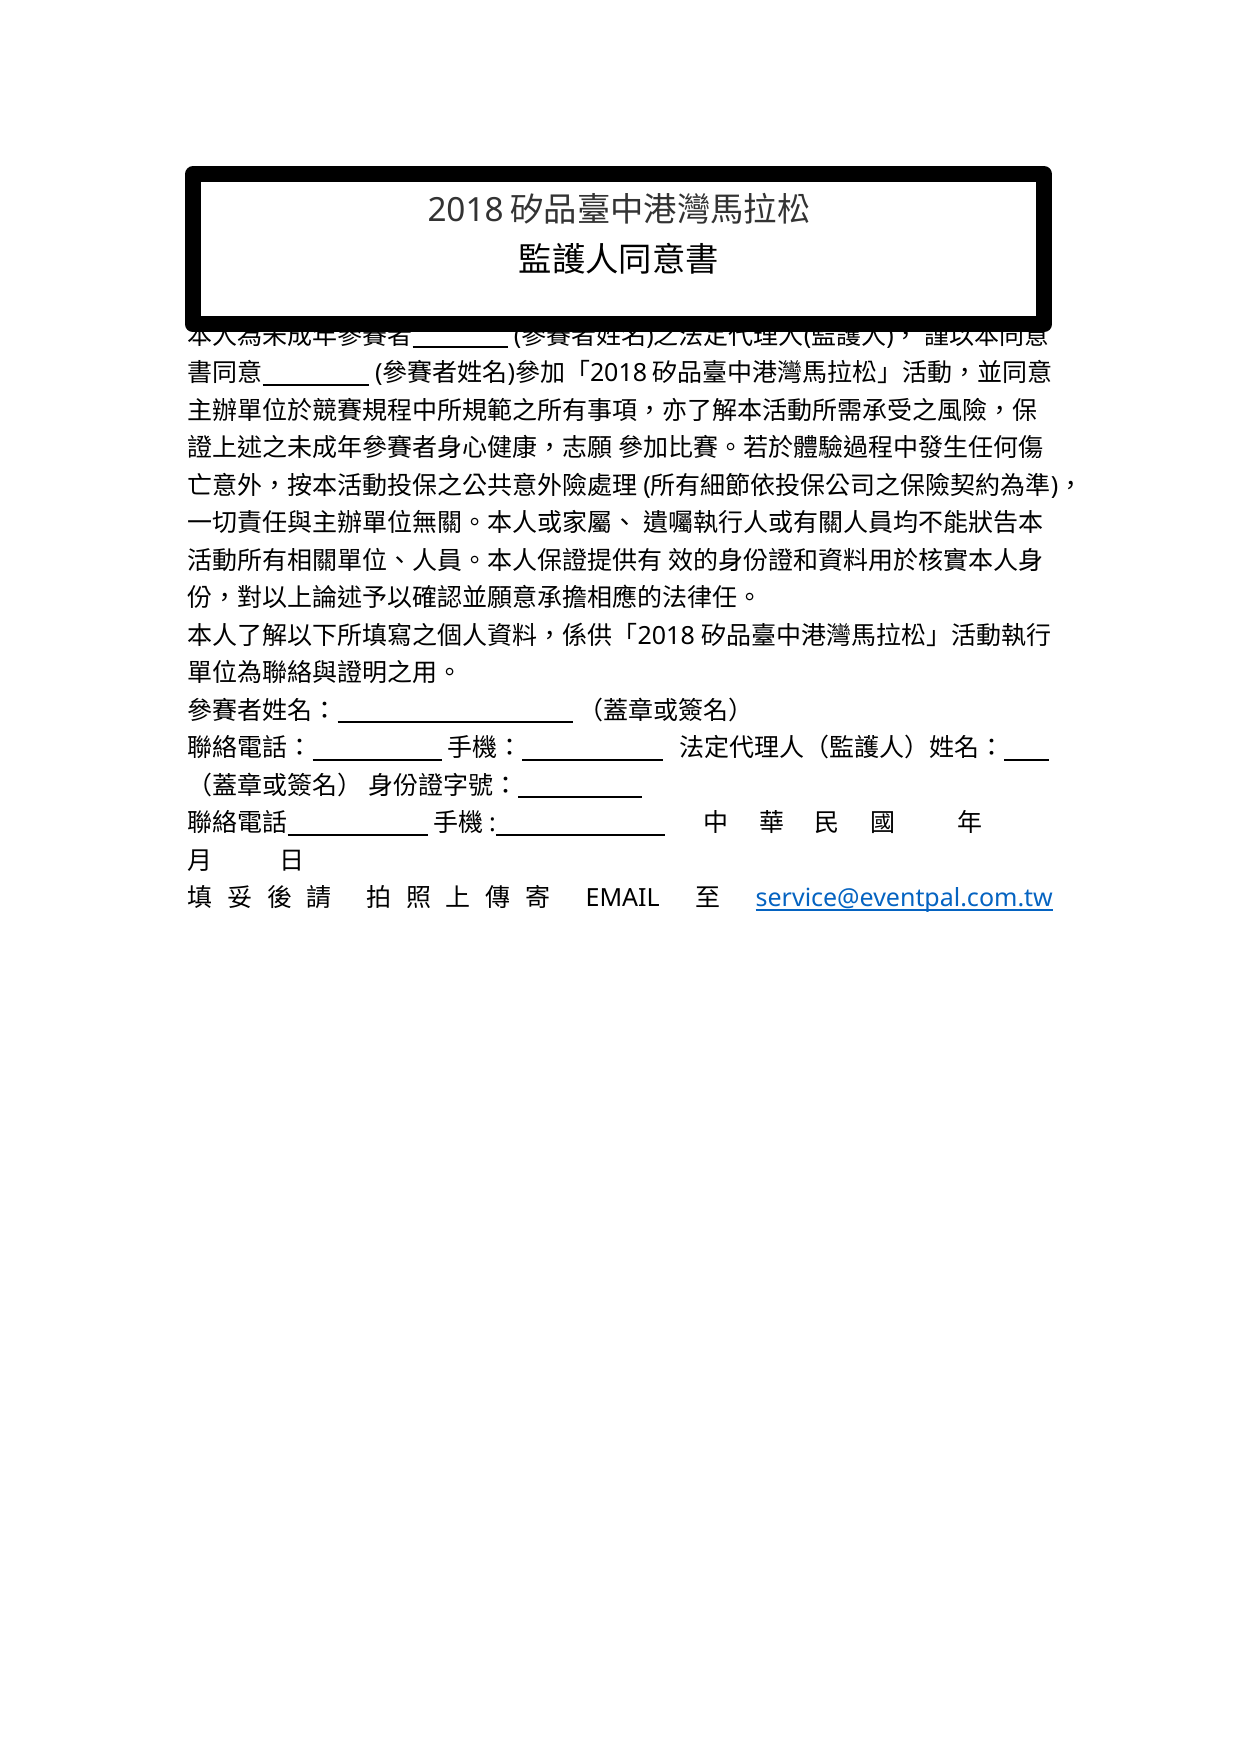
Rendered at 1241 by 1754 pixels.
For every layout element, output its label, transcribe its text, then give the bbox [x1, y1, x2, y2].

text 聯絡電話： 手機： 法定代理人（監護人）姓名： （蓋章或簽名） 身份證字號： [187, 727, 1053, 802]
text 聯絡電話 手機 : 中 華 民 國 年 月 日 [187, 802, 1053, 877]
text 本人了解以下所填寫之個人資料，係供「2018 矽品臺中港灣馬拉松」活動執行單位為聯絡與證明之用。 [187, 614, 1053, 689]
text 參賽者姓名： （蓋章或簽名） [187, 689, 1053, 727]
text 填妥後請 拍照上傳寄 EMAIL 至 service@eventpal.com.tw [187, 877, 1053, 914]
text 本人為未成年參賽者 (參賽者姓名)之法定代理人(監護人)， 謹以本同意書同意 (參賽者姓名)參加「2018矽品臺中港灣馬拉松」活動，並同意主辦單位於競賽規程中所規範之所有事項，亦了解本活動所需承受之風險，保證上述之未成年參賽者身心健康，志願 參加比賽。若於體驗過程中發生任何傷亡意外，按本活動投保之公共意外險處理 (所有細節依投保公司之保險契約為準)，一切責任與主辦單位無關。本人或家屬、 遺囑執行人或有關人員均不能狀告本活動所有相關單位、人員。本人保證提供有 效的身份證和資料用於核實本人身份，對以上論述予以確認並願意承擔相應的法律任。 [187, 314, 1059, 614]
